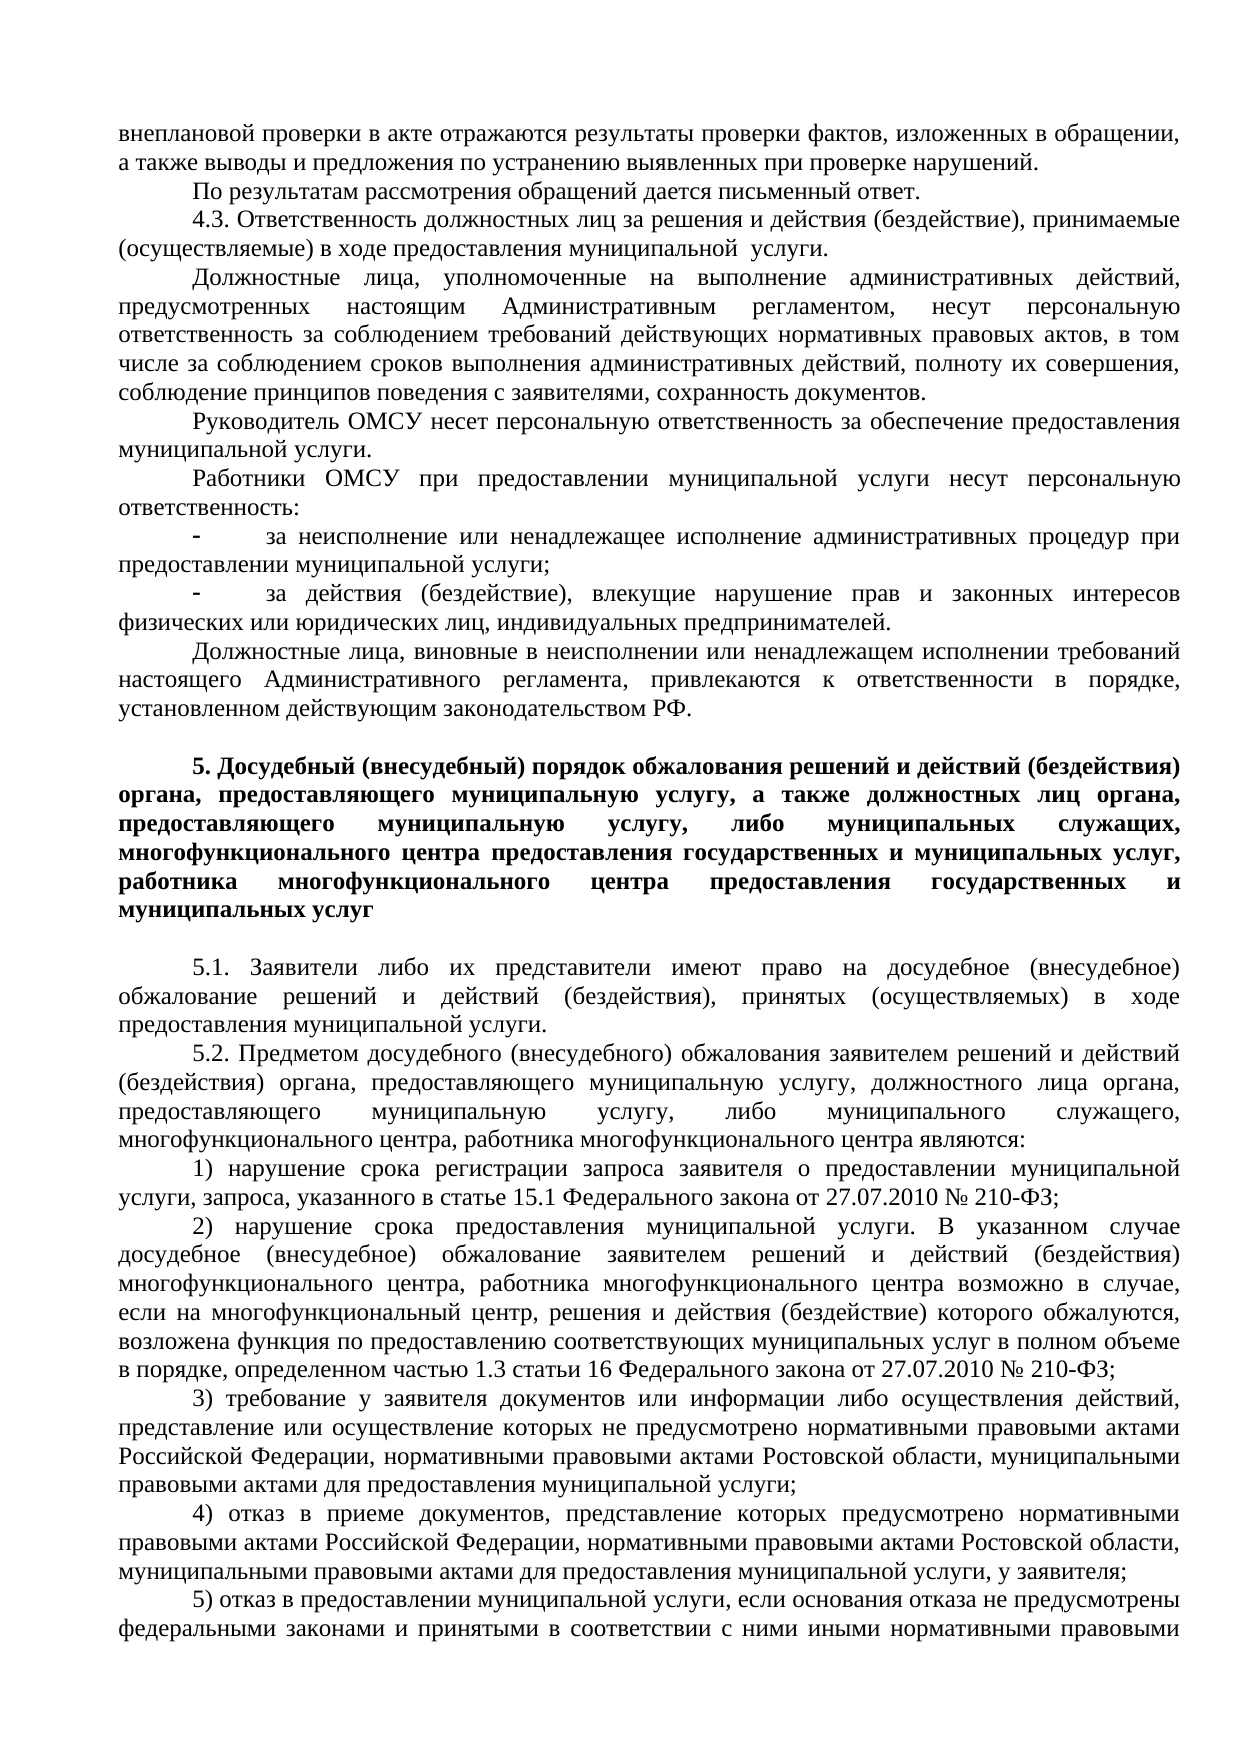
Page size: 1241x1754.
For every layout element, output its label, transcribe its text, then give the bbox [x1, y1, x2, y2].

text 5.2. Предметом досудебного (внесудебного) обжалования заявителем решений и действий (бездействия) органа, предоставляющего муниципальную услугу, должностного лица органа, предоставляющего муниципальную услугу, либо муниципального служащего, многофункционального центра, работника многофункционального центра являются: [118, 1038, 1181, 1153]
text 5.1. Заявители либо их представители имеют право на досудебное (внесудебное) обжалование решений и действий (бездействия), принятых (осуществляемых) в ходе предоставления муниципальной услуги. [118, 952, 1181, 1038]
text По результатам рассмотрения обращений дается письменный ответ. [118, 176, 1181, 204]
text 2) нарушение срока предоставления муниципальной услуги. В указанном случае досудебное (внесудебное) обжалование заявителем решений и действий (бездействия) многофункционального центра, работника многофункционального центра возможно в случае, если на многофункциональный центр, решения и действия (бездействие) которого обжалуются, возложена функция по предоставлению соответствующих муниципальных услуг в полном объеме в порядке, определенном частью 1.3 статьи 16 Федерального закона от 27.07.2010 № 210-ФЗ; [118, 1211, 1181, 1383]
text 4) отказ в приеме документов, представление которых предусмотрено нормативными правовыми актами Российской Федерации, нормативными правовыми актами Ростовской области, муниципальными правовыми актами для предоставления муниципальной услуги, у заявителя; [118, 1498, 1181, 1584]
text Должностные лица, уполномоченные на выполнение административных действий, предусмотренных настоящим Административным регламентом, несут персональную ответственность за соблюдением требований действующих нормативных правовых актов, в том числе за соблюдением сроков выполнения административных действий, полноту их совершения, соблюдение принципов поведения с заявителями, сохранность документов. [118, 262, 1181, 406]
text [118, 118, 1181, 176]
list за неисполнение или ненадлежащее исполнение административных процедур при предоставлении муниципальной услуги; [118, 521, 1181, 578]
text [118, 1584, 1181, 1642]
text 3) требование у заявителя документов или информации либо осуществления действий, представление или осуществление которых не предусмотрено нормативными правовыми актами Российской Федерации, нормативными правовыми актами Ростовской области, муниципальными правовыми актами для предоставления муниципальной услуги; [118, 1383, 1181, 1498]
list за действия (бездействие), влекущие нарушение прав и законных интересов физических или юридических лиц, индивидуальных предпринимателей. [118, 578, 1181, 636]
text Руководитель ОМСУ несет персональную ответственность за обеспечение предоставления муниципальной услуги. [118, 406, 1181, 463]
text Должностные лица, виновные в неисполнении или ненадлежащем исполнении требований настоящего Административного регламента, привлекаются к ответственности в порядке, установленном действующим законодательством РФ. [118, 636, 1181, 722]
text 4.3. Ответственность должностных лиц за решения и действия (бездействие), принимаемые (осуществляемые) в ходе предоставления муниципальной услуги. [118, 204, 1181, 262]
text 5. Досудебный (внесудебный) порядок обжалования решений и действий (бездействия) органа, предоставляющего муниципальную услугу, а также должностных лиц органа, предоставляющего муниципальную услугу, либо муниципальных служащих, многофункционального центра предоставления государственных и муниципальных услуг, работника многофункционального центра предоставления государственных и муниципальных услуг [118, 751, 1181, 923]
text 1) нарушение срока регистрации запроса заявителя о предоставлении муниципальной услуги, запроса, указанного в статье 15.1 Федерального закона от 27.07.2010 № 210-ФЗ; [118, 1153, 1181, 1211]
text Работники ОМСУ при предоставлении муниципальной услуги несут персональную ответственность: [118, 463, 1181, 521]
